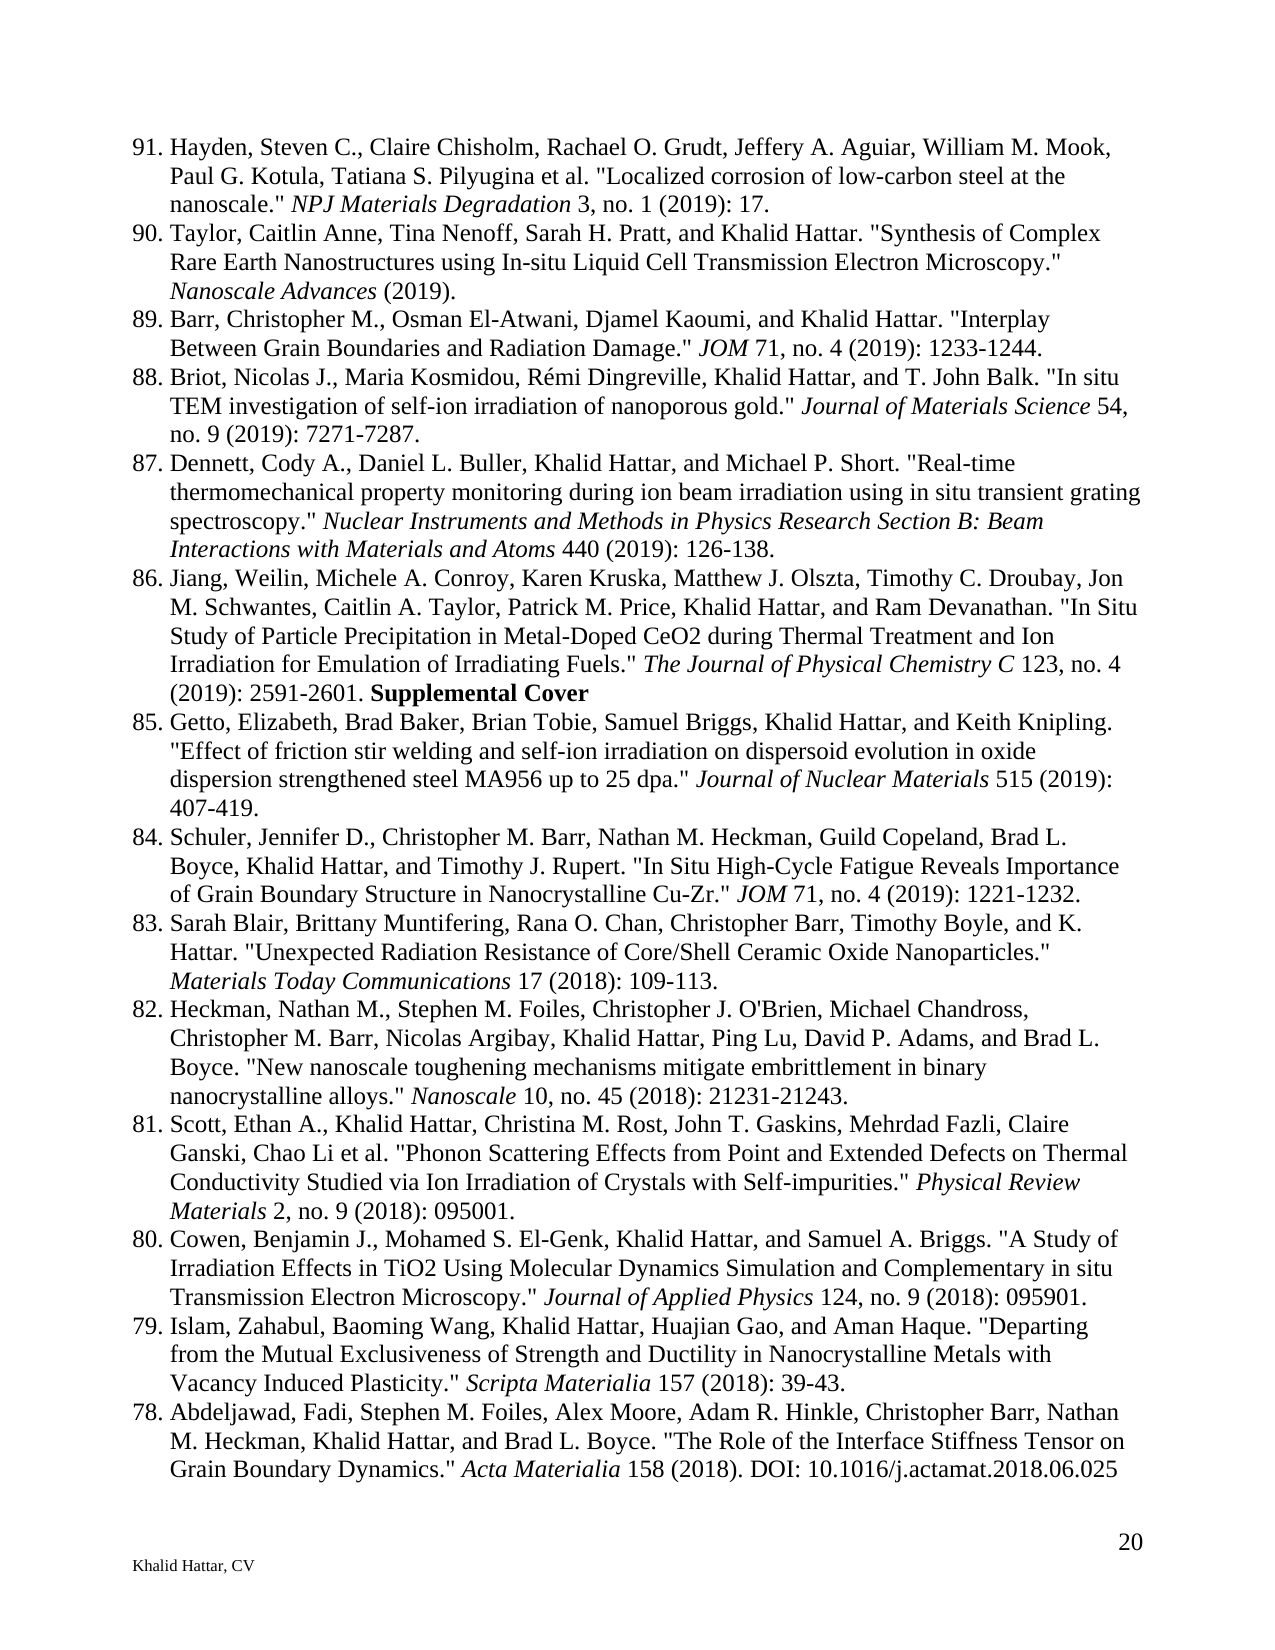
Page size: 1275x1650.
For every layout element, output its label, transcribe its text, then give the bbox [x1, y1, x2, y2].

text 86. Jiang, Weilin, Michele A. Conroy, Karen Kruska, Matthew J. Olszta, Timothy C. Droubay, Jon M. Schwantes, Caitlin A. Taylor, Patrick M. Price, Khalid Hattar, and Ram Devanathan. "In Situ Study of Particle Precipitation in Metal-Doped CeO2 during Thermal Treatment and Ion Irradiation for Emulation of Irradiating Fuels." The Journal of Physical Chemistry C 123, no. 4 (2019): 2591-2601. Supplemental Cover [132, 563, 1143, 707]
text 80. Cowen, Benjamin J., Mohamed S. El-Genk, Khalid Hattar, and Samuel A. Briggs. "A Study of Irradiation Effects in TiO2 Using Molecular Dynamics Simulation and Complementary in situ Transmission Electron Microscopy." Journal of Applied Physics 124, no. 9 (2018): 095901. [132, 1224, 1143, 1311]
text 87. Dennett, Cody A., Daniel L. Buller, Khalid Hattar, and Michael P. Short. "Real-time thermomechanical property monitoring during ion beam irradiation using in situ transient grating spectroscopy." Nuclear Instruments and Methods in Physics Research Section B: Beam Interactions with Materials and Atoms 440 (2019): 126-138. [132, 448, 1143, 563]
text 85. Getto, Elizabeth, Brad Baker, Brian Tobie, Samuel Briggs, Khalid Hattar, and Keith Knipling. "Effect of friction stir welding and self-ion irradiation on dispersoid evolution in oxide dispersion strengthened steel MA956 up to 25 dpa." Journal of Nuclear Materials 515 (2019): 407-419. [132, 707, 1143, 822]
text 79. Islam, Zahabul, Baoming Wang, Khalid Hattar, Huajian Gao, and Aman Haque. "Departing from the Mutual Exclusiveness of Strength and Ductility in Nanocrystalline Metals with Vacancy Induced Plasticity." Scripta Materialia 157 (2018): 39-43. [132, 1311, 1143, 1397]
text 88. Briot, Nicolas J., Maria Kosmidou, Rémi Dingreville, Khalid Hattar, and T. John Balk. "In situ TEM investigation of self-ion irradiation of nanoporous gold." Journal of Materials Science 54, no. 9 (2019): 7271-7287. [132, 362, 1143, 448]
text 82. Heckman, Nathan M., Stephen M. Foiles, Christopher J. O'Brien, Michael Chandross, Christopher M. Barr, Nicolas Argibay, Khalid Hattar, Ping Lu, David P. Adams, and Brad L. Boyce. "New nanoscale toughening mechanisms mitigate embrittlement in binary nanocrystalline alloys." Nanoscale 10, no. 45 (2018): 21231-21243. [132, 994, 1143, 1109]
text 90. Taylor, Caitlin Anne, Tina Nenoff, Sarah H. Pratt, and Khalid Hattar. "Synthesis of Complex Rare Earth Nanostructures using In-situ Liquid Cell Transmission Electron Microscopy." Nanoscale Advances (2019). [132, 218, 1143, 304]
text 89. Barr, Christopher M., Osman El-Atwani, Djamel Kaoumi, and Khalid Hattar. "Interplay Between Grain Boundaries and Radiation Damage." JOM 71, no. 4 (2019): 1233-1244. [132, 304, 1143, 362]
text 81. Scott, Ethan A., Khalid Hattar, Christina M. Rost, John T. Gaskins, Mehrdad Fazli, Claire Ganski, Chao Li et al. "Phonon Scattering Effects from Point and Extended Defects on Thermal Conductivity Studied via Ion Irradiation of Crystals with Self-impurities." Physical Review Materials 2, no. 9 (2018): 095001. [132, 1109, 1143, 1224]
text 78. Abdeljawad, Fadi, Stephen M. Foiles, Alex Moore, Adam R. Hinkle, Christopher Barr, Nathan M. Heckman, Khalid Hattar, and Brad L. Boyce. "The Role of the Interface Stiffness Tensor on Grain Boundary Dynamics." Acta Materialia 158 (2018). DOI: 10.1016/j.actamat.2018.06.025 [132, 1397, 1143, 1483]
text 91. Hayden, Steven C., Claire Chisholm, Rachael O. Grudt, Jeffery A. Aguiar, William M. Mook, Paul G. Kotula, Tatiana S. Pilyugina et al. "Localized corrosion of low-carbon steel at the nanoscale." NPJ Materials Degradation 3, no. 1 (2019): 17. [132, 132, 1143, 218]
text 84. Schuler, Jennifer D., Christopher M. Barr, Nathan M. Heckman, Guild Copeland, Brad L. Boyce, Khalid Hattar, and Timothy J. Rupert. "In Situ High-Cycle Fatigue Reveals Importance of Grain Boundary Structure in Nanocrystalline Cu-Zr." JOM 71, no. 4 (2019): 1221-1232. [132, 822, 1143, 908]
text 83. Sarah Blair, Brittany Muntifering, Rana O. Chan, Christopher Barr, Timothy Boyle, and K. Hattar. "Unexpected Radiation Resistance of Core/Shell Ceramic Oxide Nanoparticles." Materials Today Communications 17 (2018): 109-113. [132, 908, 1143, 994]
